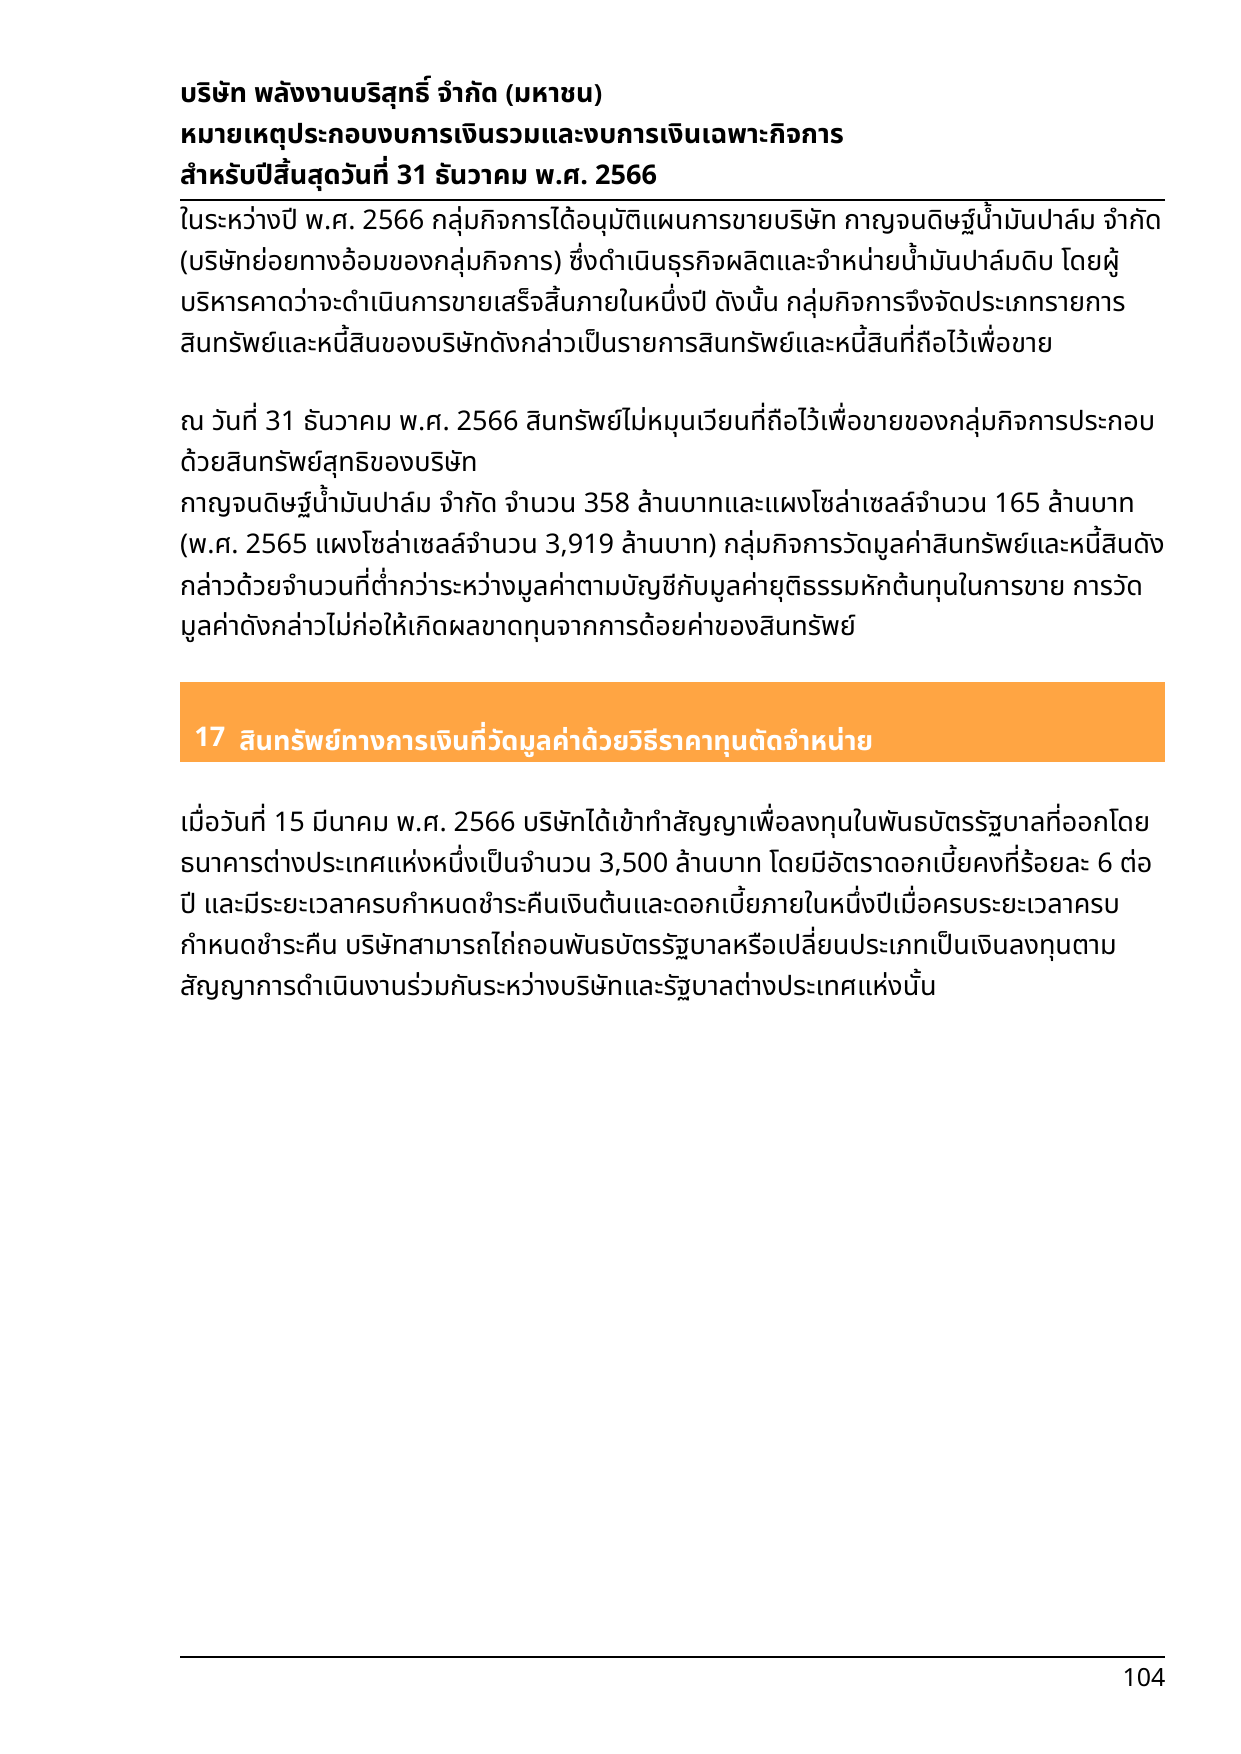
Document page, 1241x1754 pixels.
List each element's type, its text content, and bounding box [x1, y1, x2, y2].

text ณ วันที่ 31 ธันวาคม พ.ศ. 2566 สินทรัพย์ไม่หมุนเวียนที่ถือไว้เพื่อขายของกลุ่มกิจการประกอบด้วยสินทรัพย์สุทธิของบริษัท กาญจนดิษฐ์น้ำมันปาล์ม จำกัด จำนวน 358 ล้านบาทและแผงโซล่าเซลล์จำนวน 165 ล้านบาท (พ.ศ. 2565 แผงโซล่าเซลล์จำนวน 3,919 ล้านบาท) กลุ่มกิจการวัดมูลค่าสินทรัพย์และหนี้สินดังกล่าวด้วยจำนวนที่ต่ำกว่าระหว่างมูลค่าตามบัญชีกับมูลค่ายุติธรรมหักต้นทุนในการขาย การวัดมูลค่าดังกล่าวไม่ก่อให้เกิดผลขาดทุนจากการด้อยค่าของสินทรัพย์ [180, 402, 1165, 648]
text 17 สินทรัพย์ทางการเงินที่วัดมูลค่าด้วยวิธีราคาทุนตัดจำหน่าย [180, 682, 1165, 762]
text ในระหว่างปี พ.ศ. 2566 กลุ่มกิจการได้อนุมัติแผนการขายบริษัท กาญจนดิษฐ์น้ำมันปาล์ม จำกัด (บริษัทย่อยทางอ้อมของกลุ่มกิจการ) ซึ่งดำเนินธุรกิจผลิตและจำหน่ายน้ำมันปาล์มดิบ โดยผู้บริหารคาดว่าจะดำเนินการขายเสร็จสิ้นภายในหนึ่งปี ดังนั้น กลุ่มกิจการจึงจัดประเภทรายการสินทรัพย์และหนี้สินของบริษัทดังกล่าวเป็นรายการสินทรัพย์และหนี้สินที่ถือไว้เพื่อขาย [180, 201, 1165, 365]
text เมื่อวันที่ 15 มีนาคม พ.ศ. 2566 บริษัทได้เข้าทำสัญญาเพื่อลงทุนในพันธบัตรรัฐบาลที่ออกโดยธนาคารต่างประเทศแห่งหนึ่งเป็นจำนวน 3,500 ล้านบาท โดยมีอัตราดอกเบี้ยคงที่ร้อยละ 6 ต่อปี และมีระยะเวลาครบกำหนดชำระคืนเงินต้นและดอกเบี้ยภายในหนึ่งปีเมื่อครบระยะเวลาครบกำหนดชำระคืน บริษัทสามารถไถ่ถอนพันธบัตรรัฐบาลหรือเปลี่ยนประเภทเป็นเงินลงทุนตามสัญญาการดำเนินงานร่วมกันระหว่างบริษัทและรัฐบาลต่างประเทศแห่งนั้น [180, 802, 1165, 1007]
